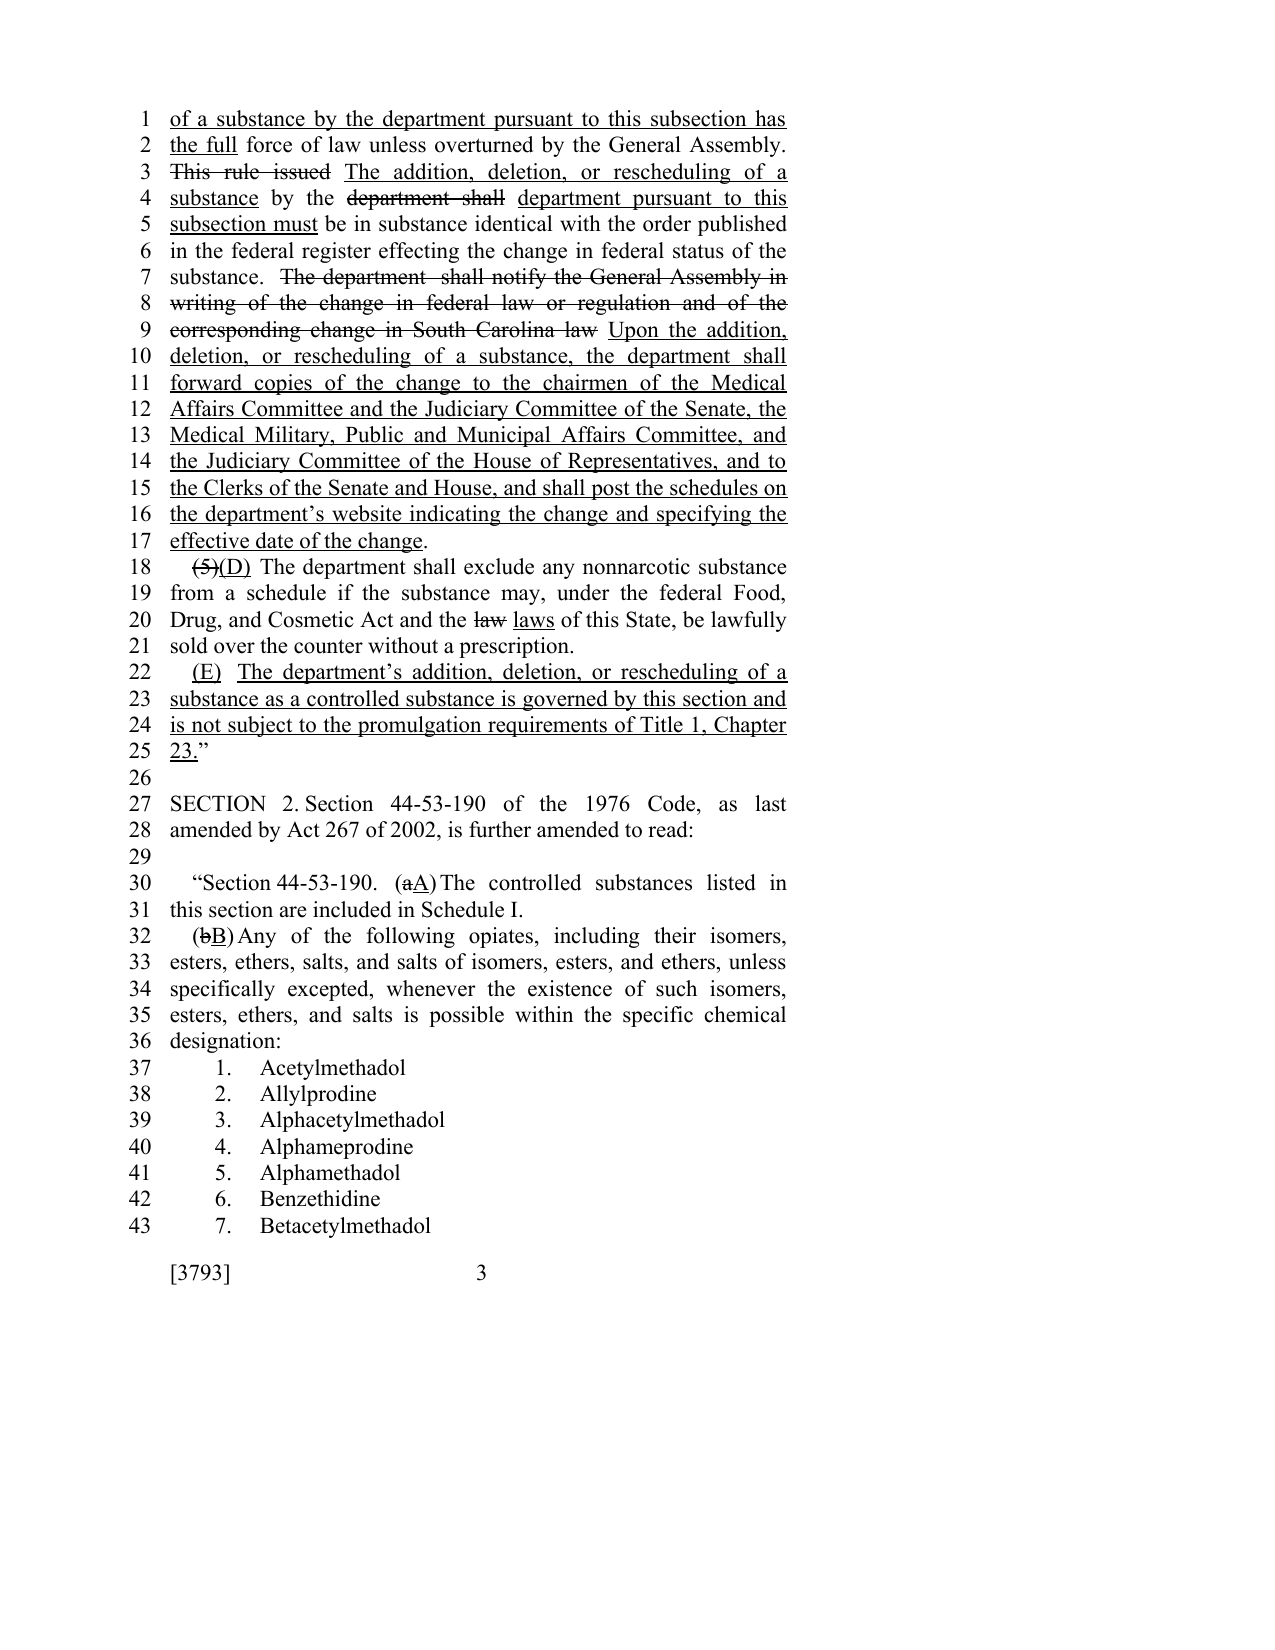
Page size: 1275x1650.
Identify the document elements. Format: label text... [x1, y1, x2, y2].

text (E) The department’s addition, deletion, or rescheduling of a substance as a controlled substance is governed by this section and is not subject to the promulgation requirements of Title 1, Chapter 23.” [169, 735, 787, 764]
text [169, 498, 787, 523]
text (E) The department’s addition, deletion, or rescheduling of a substance as a controlled substance is governed by this section and is not subject to the promulgation requirements of Title 1, Chapter 23.” [169, 709, 787, 734]
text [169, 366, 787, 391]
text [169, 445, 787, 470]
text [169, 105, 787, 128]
text (5)(D) The department shall exclude any nonnarcotic substance from a schedule if the substance may, under the federal Food, Drug, and Cosmetic Act and the law laws of this State, be lawfully sold over the counter without a prescription. [169, 553, 787, 658]
text “Section 44-53-190. (aA) The controlled substances listed in this section are included in Schedule I. [169, 869, 787, 922]
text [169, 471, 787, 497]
text 3. Alphacetylmethadol [169, 1106, 787, 1133]
text 1. Acetylmethadol [169, 1054, 787, 1080]
text (bB) Any of the following opiates, including their isomers, esters, ethers, salts, and salts of isomers, esters, and ethers, unless specifically excepted, whenever the existence of such isomers, esters, ethers, and salts is possible within the specific chemical designation: [169, 922, 787, 1054]
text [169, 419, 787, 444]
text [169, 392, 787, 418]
text 5. Alphamethadol [169, 1159, 787, 1186]
text (E) The department’s addition, deletion, or rescheduling of a substance as a controlled substance is governed by this section and is not subject to the promulgation requirements of Title 1, Chapter 23.” [169, 658, 787, 708]
text 4. Alphameprodine [169, 1133, 787, 1159]
text 7. Betacetylmethadol [169, 1212, 787, 1238]
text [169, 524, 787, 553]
text 6. Benzethidine [169, 1186, 787, 1212]
text 2. Allylprodine [169, 1080, 787, 1106]
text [169, 129, 787, 304]
text SECTION 2. Section 44-53-190 of the 1976 Code, as last amended by Act 267 of 2002, is further amended to read: [169, 790, 787, 843]
